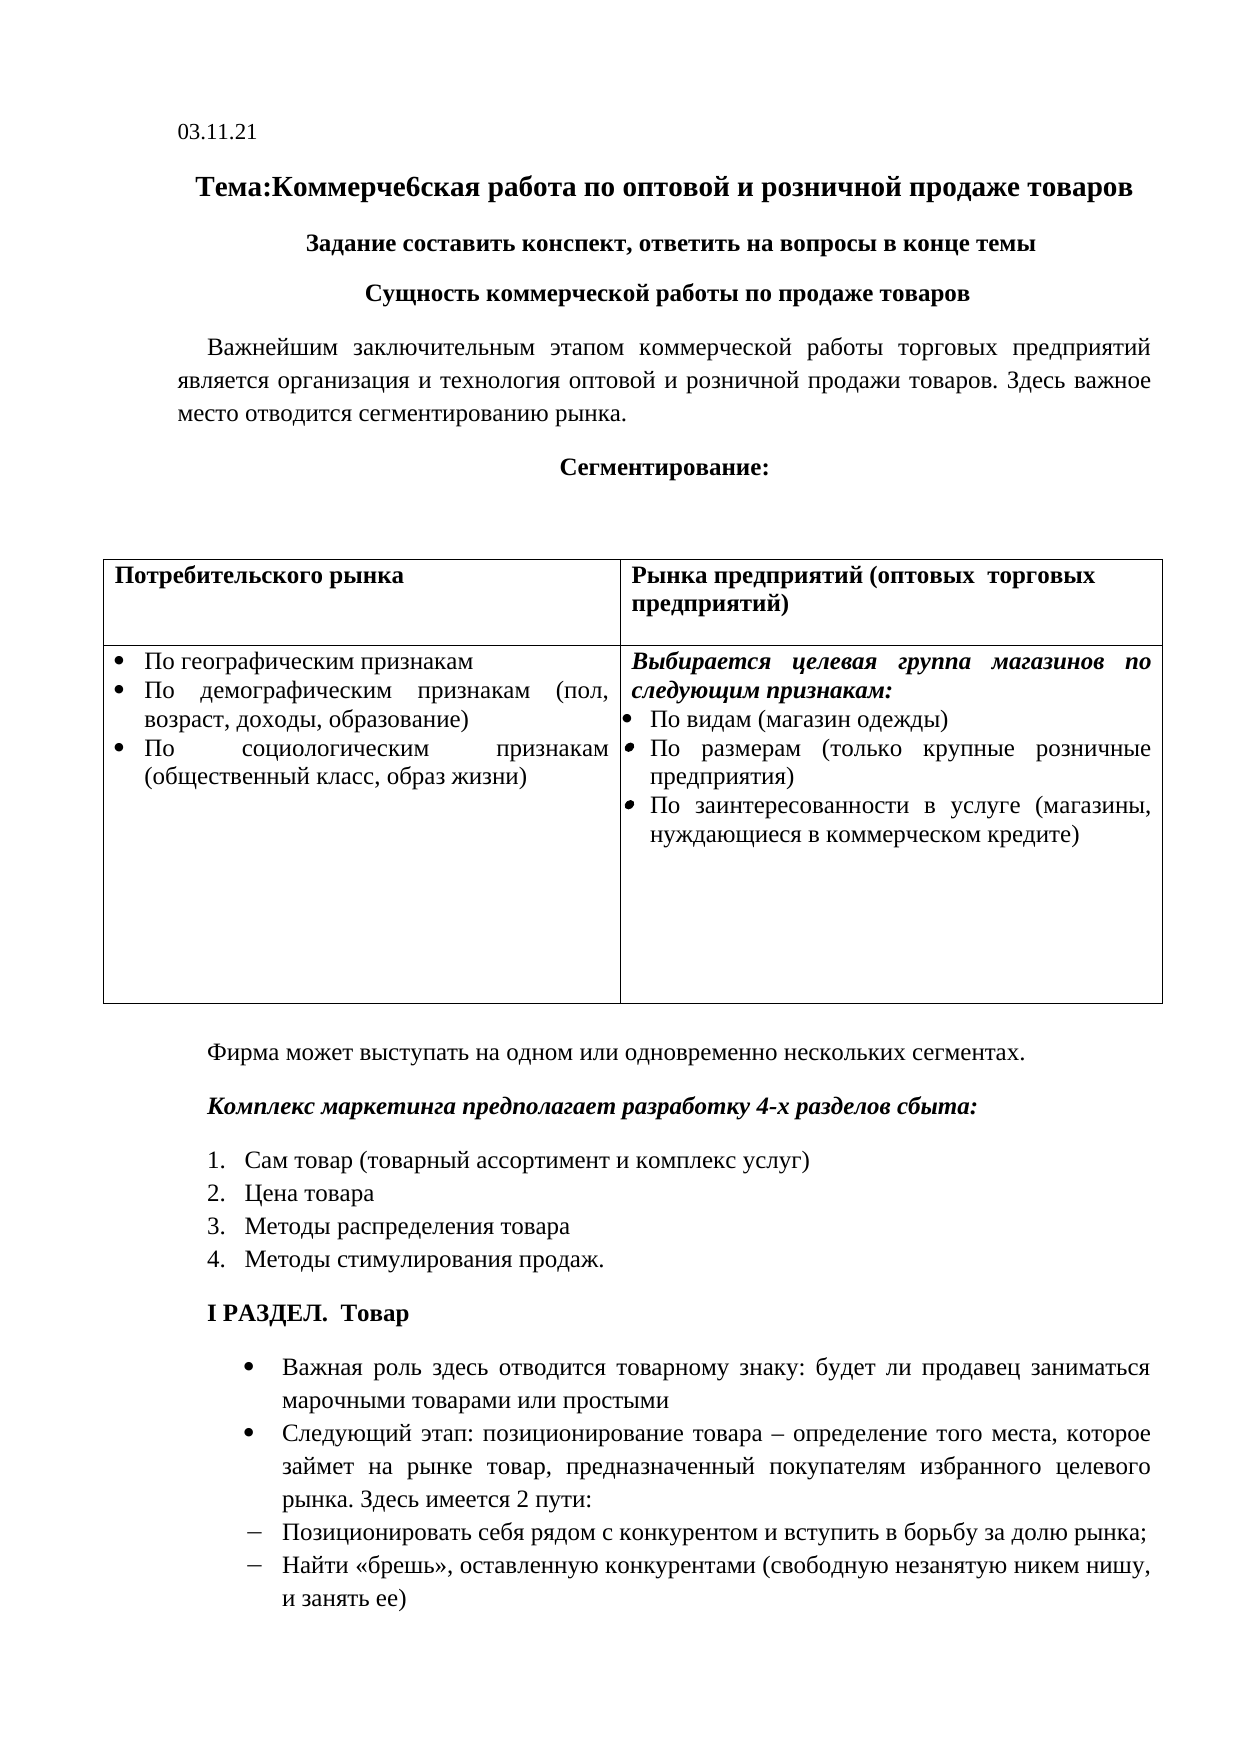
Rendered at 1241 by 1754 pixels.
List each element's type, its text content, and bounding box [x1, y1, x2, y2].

list Найти «брешь», оставленную конкурентами (свободную незанятую никем нишу, и занять ее) [244, 1550, 1152, 1612]
list Методы распределения товара [207, 1211, 1152, 1240]
list Сам товар (товарный ассортимент и комплекс услуг) [207, 1145, 1152, 1174]
text Фирма может выступать на одном или одновременно нескольких сегментах. [177, 1037, 1152, 1066]
text 03.11.21 [177, 118, 1152, 144]
list Методы стимулирования продаж. [207, 1244, 1152, 1273]
table_header Потребительского рынка [104, 560, 620, 645]
list Следующий этап: позиционирование товара – определение того места, которое займет на рынке товар, предназначенный покупателям избранного целевого рынка. Здесь имеется 2 пути: [244, 1418, 1152, 1513]
text Тема:Коммерче6ская работа по оптовой и розничной продаже товаров [177, 169, 1152, 203]
table_cell По географическим признакам По демографическим признакам (пол, возраст, доходы, образование) По социологическим признакам (общественный класс, образ жизни) [104, 646, 620, 1003]
list Позиционировать себя рядом с конкурентом и вступить в борьбу за долю рынка; [244, 1517, 1152, 1546]
list Цена товара [207, 1178, 1152, 1207]
list Важная роль здесь отводится товарному знаку: будет ли продавец заниматься марочными товарами или простыми [244, 1352, 1152, 1413]
text Важнейшим заключительным этапом коммерческой работы торговых предприятий является организация и технология оптовой и розничной продажи товаров. Здесь важное место отводится сегментированию рынка. [177, 332, 1152, 427]
text Задание составить конспект, ответить на вопросы в конце темы [177, 228, 1152, 257]
table_cell Выбирается целевая группа магазинов по следующим признакам: По видам (магазин одежды) По размерам (только крупные розничные предприятия) По заинтересованности в услуге (магазины, нуждающиеся в коммерческом кредите) [621, 646, 1162, 1003]
text Сущность коммерческой работы по продаже товаров [177, 278, 1152, 307]
text Комплекс маркетинга предполагает разработку 4-х разделов сбыта: [177, 1091, 1152, 1120]
text I РАЗДЕЛ. Товар [207, 1298, 1152, 1327]
text Сегментирование: [177, 452, 1152, 481]
table_header Рынка предприятий (оптовых торговых предприятий) [621, 560, 1162, 645]
